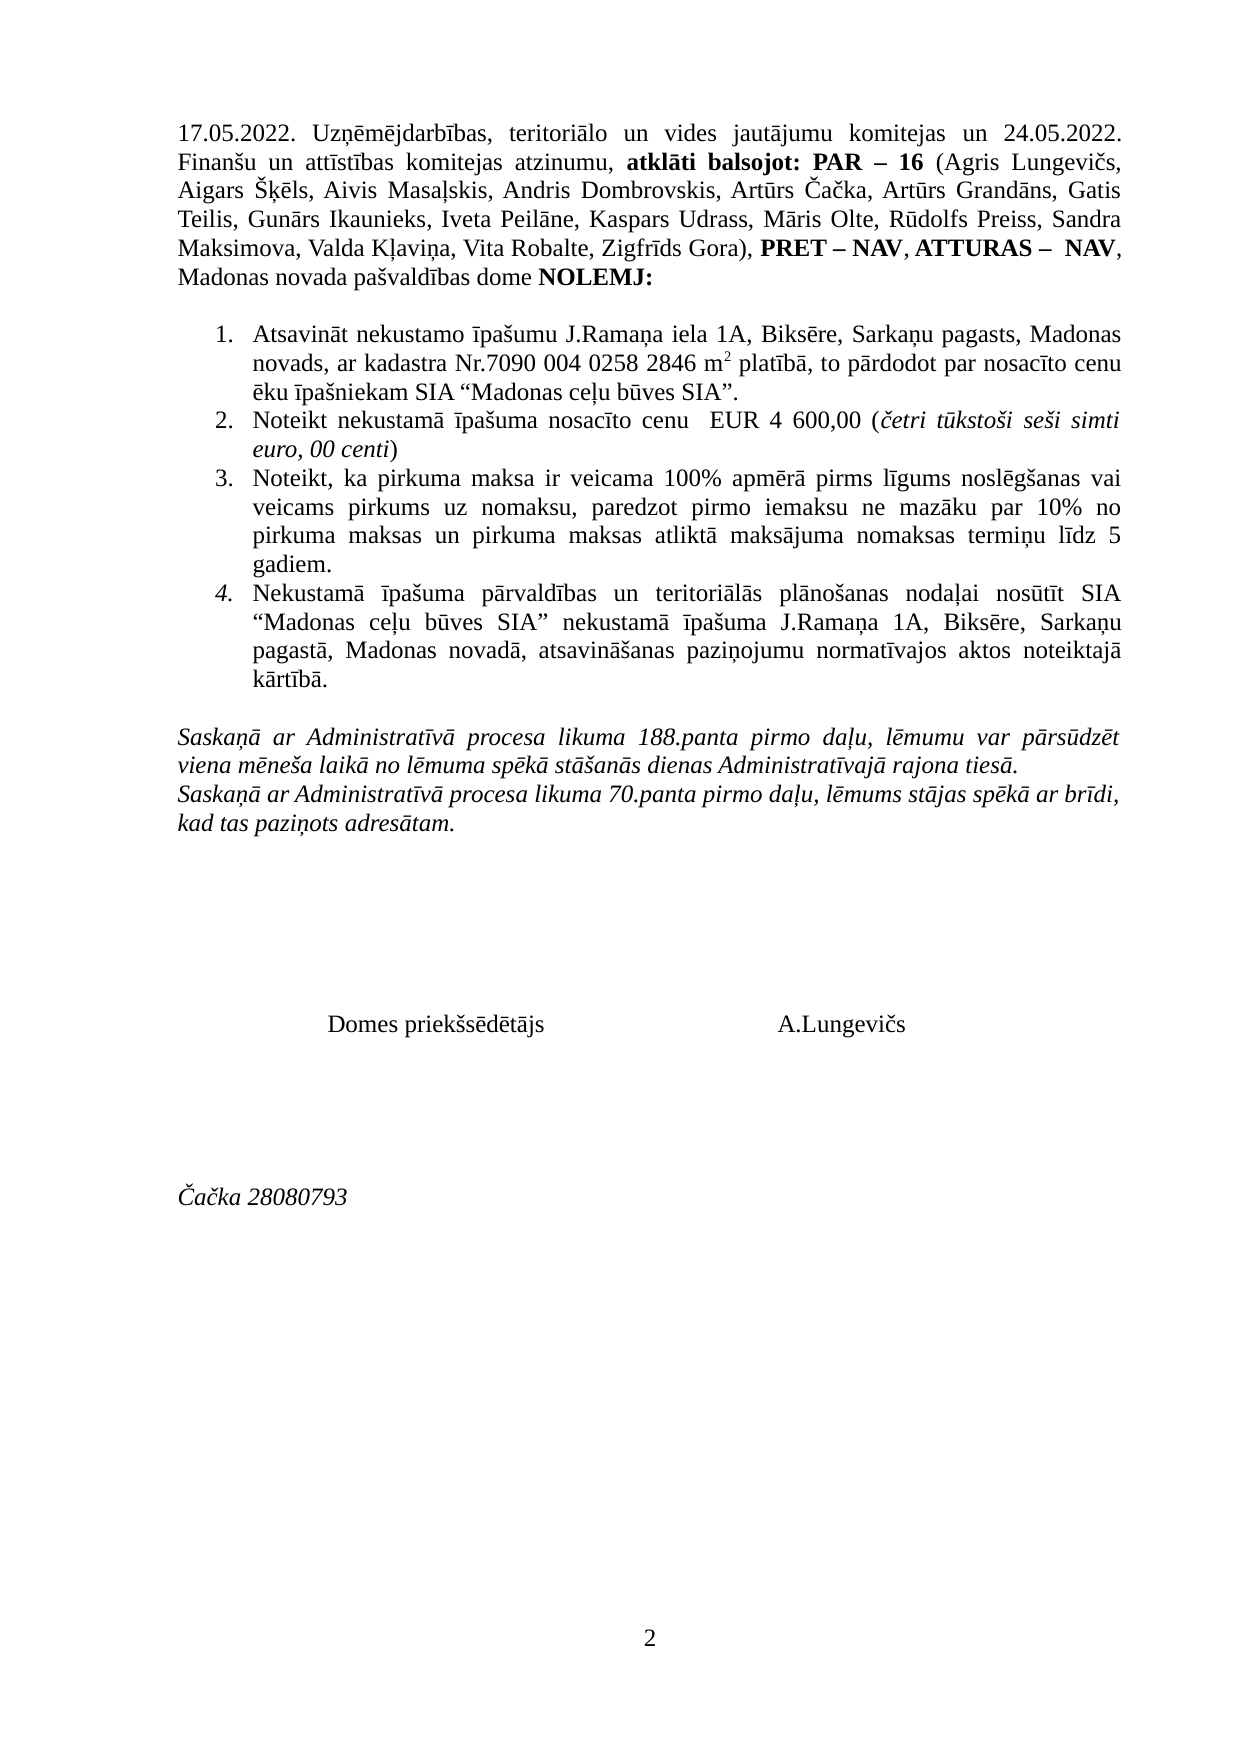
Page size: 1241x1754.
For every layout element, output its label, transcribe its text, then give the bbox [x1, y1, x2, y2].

list Atsavināt nekustamo īpašumu J.Ramaņa iela 1A, Biksēre, Sarkaņu pagasts, Madonas novads, ar kadastra Nr.7090 004 0258 2846 m2 platībā, to pārdodot par nosacīto cenu ēku īpašniekam SIA “Madonas ceļu būves SIA”. [215, 319, 1122, 406]
text Saskaņā ar Administratīvā procesa likuma 188.panta pirmo daļu, lēmumu var pārsūdzēt viena mēneša laikā no lēmuma spēkā stāšanās dienas Administratīvajā rajona tiesā. [177, 722, 1122, 779]
list Nekustamā īpašuma pārvaldības un teritoriālās plānošanas nodaļai nosūtīt SIA “Madonas ceļu būves SIA” nekustamā īpašuma J.Ramaņa 1A, Biksēre, Sarkaņu pagastā, Madonas novadā, atsavināšanas paziņojumu normatīvajos aktos noteiktajā kārtībā. [215, 578, 1122, 693]
text Saskaņā ar Administratīvā procesa likuma 70.panta pirmo daļu, lēmums stājas spēkā ar brīdi, kad tas paziņots adresātam. [177, 779, 1122, 837]
text Domes priekšsēdētājs A.Lungevičs [252, 1009, 1122, 1038]
list Noteikt, ka pirkuma maksa ir veicama 100% apmērā pirms līgums noslēgšanas vai veicams pirkums uz nomaksu, paredzot pirmo iemaksu ne mazāku par 10% no pirkuma maksas un pirkuma maksas atliktā maksājuma nomaksas termiņu līdz 5 gadiem. [215, 463, 1122, 578]
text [177, 118, 1122, 291]
text Čačka 28080793 [177, 1182, 1122, 1211]
list Noteikt nekustamā īpašuma nosacīto cenu EUR 4 600,00 (četri tūkstoši seši simti euro, 00 centi) [215, 406, 1122, 463]
